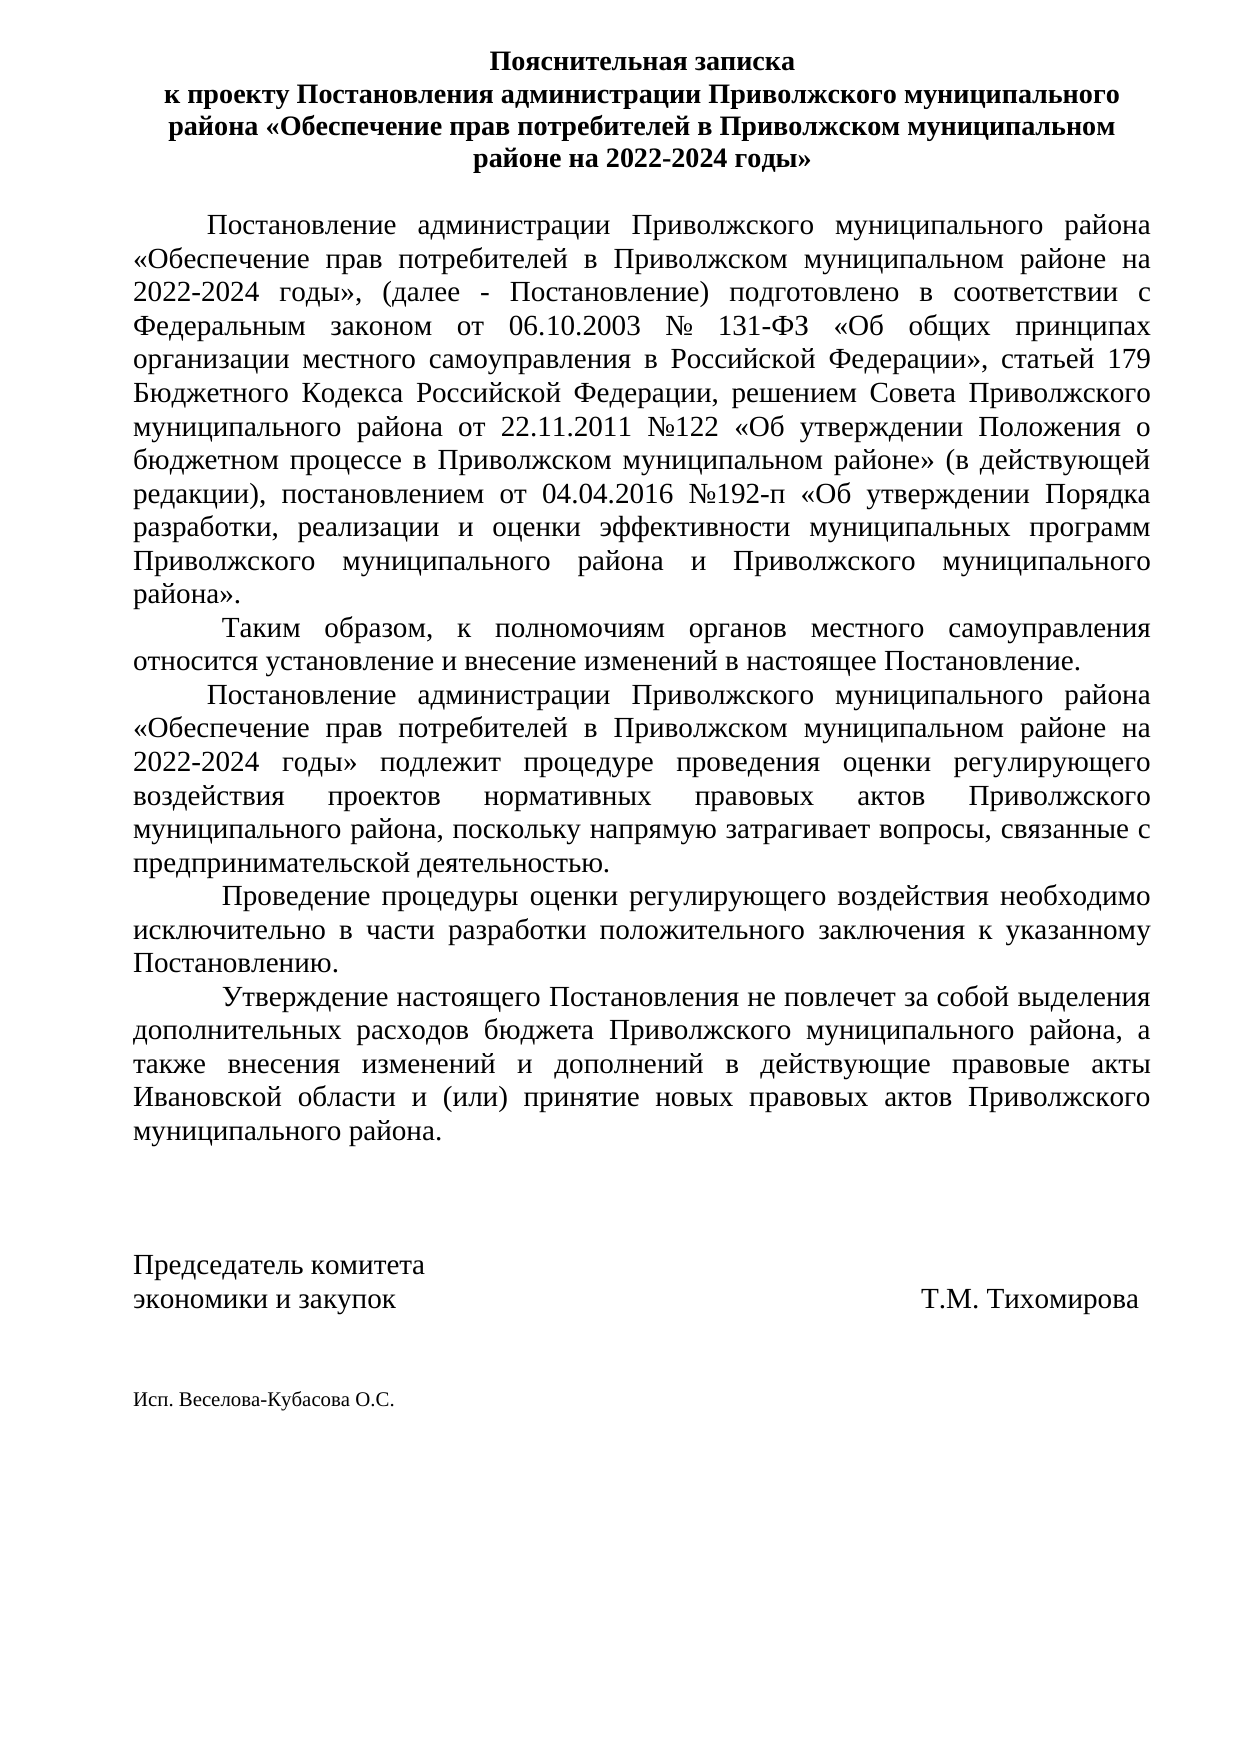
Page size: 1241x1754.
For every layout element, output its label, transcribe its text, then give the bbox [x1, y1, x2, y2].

text Председатель комитета [133, 1247, 1152, 1281]
text Утверждение настоящего Постановления не повлечет за собой выделения дополнительных расходов бюджета Приволжского муниципального района, а также внесения изменений и дополнений в действующие правовые акты Ивановской области и (или) принятие новых правовых актов Приволжского муниципального района. [133, 979, 1152, 1147]
text Постановление администрации Приволжского муниципального района «Обеспечение прав потребителей в Приволжском муниципальном районе на 2022-2024 годы» подлежит процедуре проведения оценки регулирующего воздействия проектов нормативных правовых актов Приволжского муниципального района, поскольку напрямую затрагивает вопросы, связанные с предпринимательской деятельностью. [133, 677, 1152, 878]
text Таким образом, к полномочиям органов местного самоуправления относится установление и внесение изменений в настоящее Постановление. [133, 610, 1152, 677]
text экономики и закупок Т.М. Тихомирова [133, 1281, 1152, 1314]
text Постановление администрации Приволжского муниципального района «Обеспечение прав потребителей в Приволжском муниципальном районе на 2022-2024 годы», (далее - Постановление) подготовлено в соответствии с Федеральным законом от 06.10.2003 № 131-ФЗ «Об общих принципах организации местного самоуправления в Российской Федерации», статьей 179 Бюджетного Кодекса Российской Федерации, решением Совета Приволжского муниципального района от 22.11.2011 №122 «Об утверждении Положения о бюджетном процессе в Приволжском муниципальном районе» (в действующей редакции), постановлением от 04.04.2016 №192-п «Об утверждении Порядка разработки, реализации и оценки эффективности муниципальных программ Приволжского муниципального района и Приволжского муниципального района». [133, 207, 1152, 610]
text Пояснительная записка [133, 44, 1152, 77]
text Исп. Веселова-Кубасова О.С. [133, 1387, 1152, 1411]
text к проекту Постановления администрации Приволжского муниципального района «Обеспечение прав потребителей в Приволжском муниципальном районе на 2022-2024 годы» [133, 77, 1152, 174]
text Проведение процедуры оценки регулирующего воздействия необходимо исключительно в части разработки положительного заключения к указанному Постановлению. [133, 878, 1152, 979]
